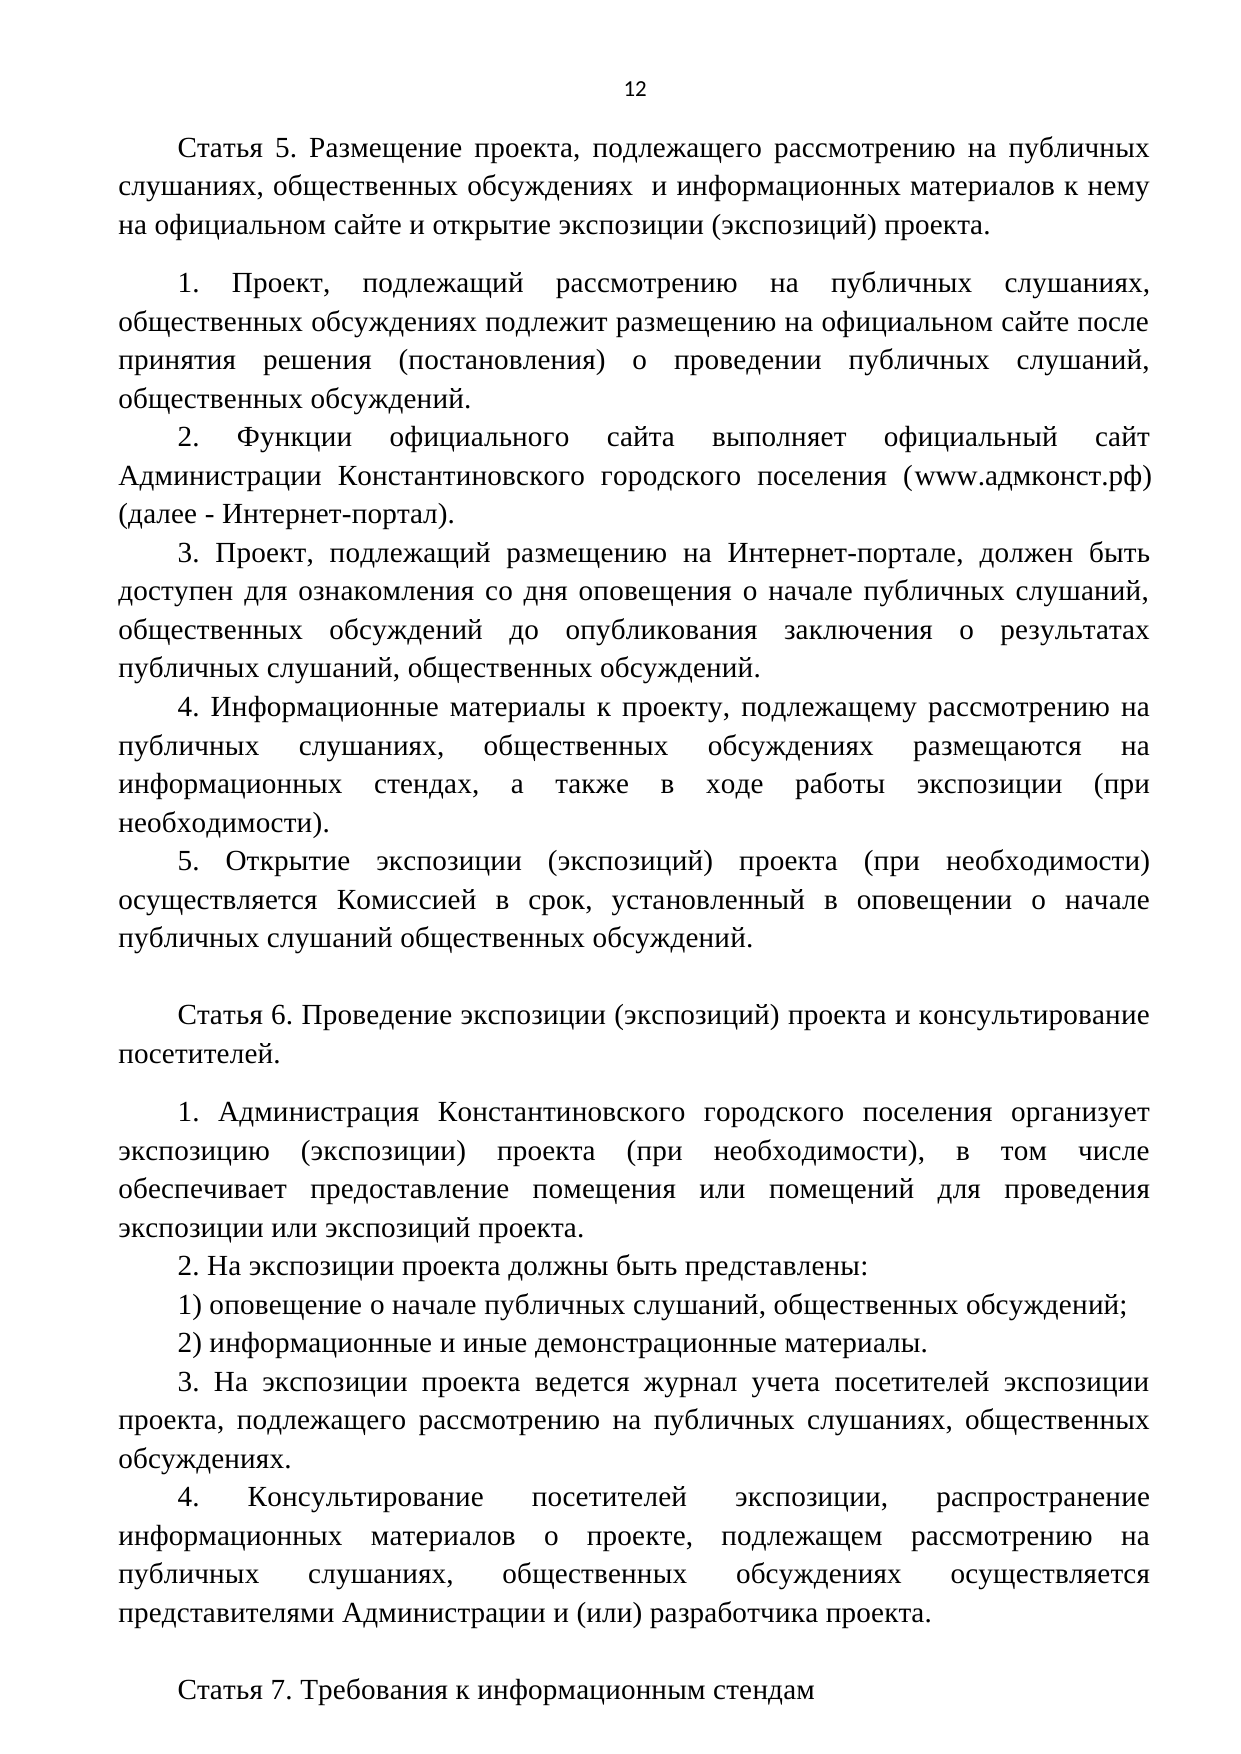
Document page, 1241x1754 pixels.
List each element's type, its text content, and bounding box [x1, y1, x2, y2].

text 2) информационные и иные демонстрационные материалы. [118, 1325, 1152, 1359]
text 1. Проект, подлежащий рассмотрению на публичных слушаниях, общественных обсуждениях подлежит размещению на официальном сайте после принятия решения (постановления) о проведении публичных слушаний, общественных обсуждений. [118, 265, 1152, 414]
text 1. Администрация Константиновского городского поселения организует экспозицию (экспозиции) проекта (при необходимости), в том числе обеспечивает предоставление помещения или помещений для проведения экспозиции или экспозиций проекта. [118, 1094, 1152, 1243]
text 5. Открытие экспозиции (экспозиций) проекта (при необходимости) осуществляется Комиссией в срок, установленный в оповещении о начале публичных слушаний общественных обсуждений. [118, 843, 1152, 954]
text 2. Функции официального сайта выполняет официальный сайт Администрации Константиновского городского поселения (www.адмконст.рф) (далее - Интернет-портал). [118, 419, 1152, 530]
text Статья 6. Проведение экспозиции (экспозиций) проекта и консультирование посетителей. [118, 997, 1152, 1069]
text 1) оповещение о начале публичных слушаний, общественных обсуждений; [118, 1287, 1152, 1320]
text 2. На экспозиции проекта должны быть представлены: [118, 1248, 1152, 1282]
text 4. Консультирование посетителей экспозиции, распространение информационных материалов о проекте, подлежащем рассмотрению на публичных слушаниях, общественных обсуждениях осуществляется представителями Администрации и (или) разработчика проекта. [118, 1479, 1152, 1629]
text 4. Информационные материалы к проекту, подлежащему рассмотрению на публичных слушаниях, общественных обсуждениях размещаются на информационных стендах, а также в ходе работы экспозиции (при необходимости). [118, 689, 1152, 838]
text 3. На экспозиции проекта ведется журнал учета посетителей экспозиции проекта, подлежащего рассмотрению на публичных слушаниях, общественных обсуждениях. [118, 1364, 1152, 1474]
text Статья 5. Размещение проекта, подлежащего рассмотрению на публичных слушаниях, общественных обсуждениях и информационных материалов к нему на официальном сайте и открытие экспозиции (экспозиций) проекта. [118, 130, 1152, 241]
text Статья 7. Требования к информационным стендам [118, 1672, 1152, 1706]
text 3. Проект, подлежащий размещению на Интернет-портале, должен быть доступен для ознакомления со дня оповещения о начале публичных слушаний, общественных обсуждений до опубликования заключения о результатах публичных слушаний, общественных обсуждений. [118, 535, 1152, 684]
